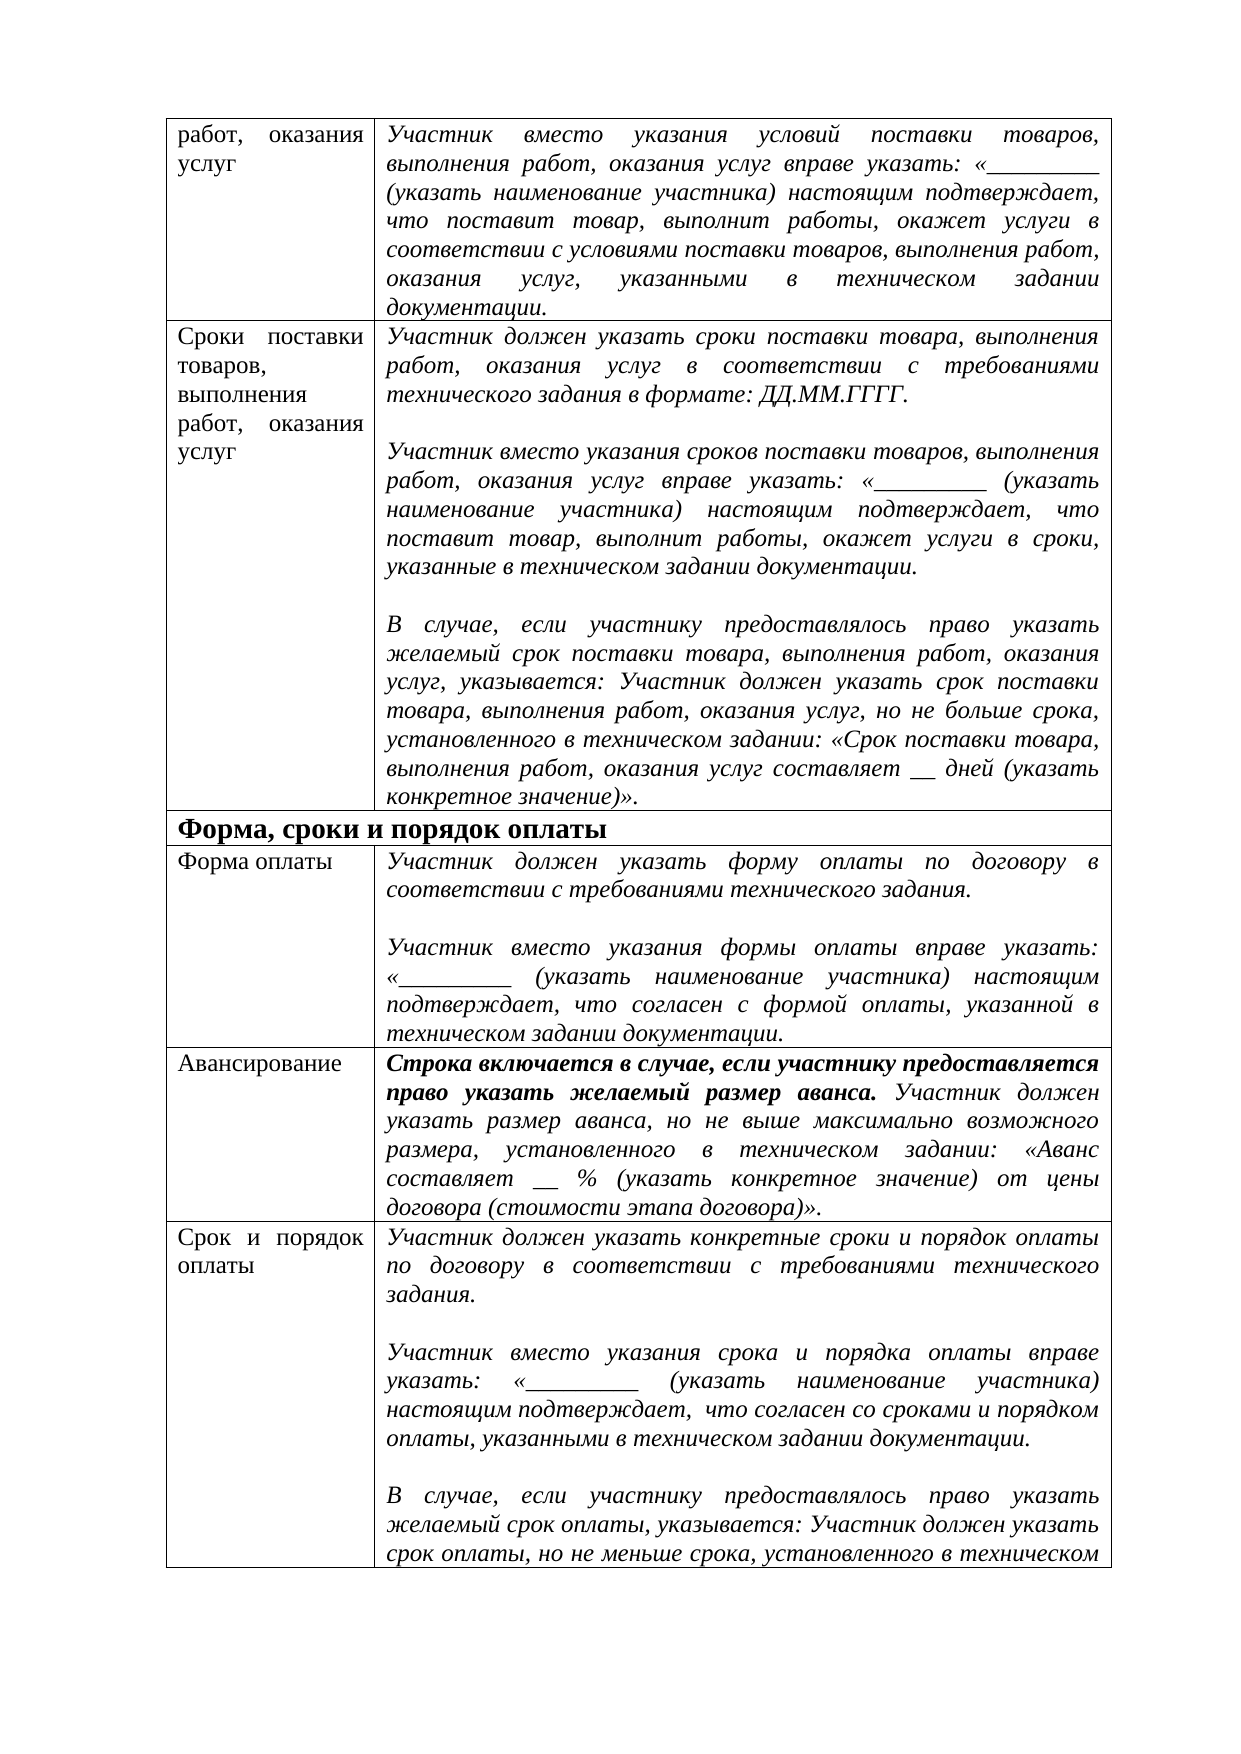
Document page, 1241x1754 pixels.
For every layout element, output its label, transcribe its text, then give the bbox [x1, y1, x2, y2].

table_cell Участник должен указать сроки поставки товара, выполнения работ, оказания услуг в соответствии с требованиями технического задания в формате: ДД.ММ.ГГГГ. Участник вместо указания сроков поставки товаров, выполнения работ, оказания услуг вправе указать: «_________ (указать наименование участника) настоящим подтверждает, что поставит товар, выполнит работы, окажет услуги в сроки, указанные в техническом задании документации. В случае, если участнику предоставлялось право указать желаемый срок поставки товара, выполнения работ, оказания услуг, указывается: Участник должен указать срок поставки товара, выполнения работ, оказания услуг, но не больше срока, установленного в техническом задании: «Срок поставки товара, выполнения работ, оказания услуг составляет __ дней (указать конкретное значение)». [375, 321, 1111, 810]
table_cell Сроки поставки товаров, выполнения работ, оказания услуг [167, 321, 374, 810]
table_cell Строка включается в случае, если участнику предоставляется право указать желаемый размер аванса. Участник должен указать размер аванса, но не выше максимально возможного размера, установленного в техническом задании: «Аванс составляет __ % (указать конкретное значение) от цены договора (стоимости этапа договора)». [375, 1048, 1111, 1221]
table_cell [167, 1222, 374, 1567]
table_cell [375, 119, 1111, 320]
table_cell Участник должен указать форму оплаты по договору в соответствии с требованиями технического задания. Участник вместо указания формы оплаты вправе указать: «_________ (указать наименование участника) настоящим подтверждает, что согласен с формой оплаты, указанной в техническом задании документации. [375, 846, 1111, 1047]
table_cell Форма, сроки и порядок оплаты [167, 811, 1111, 845]
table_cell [375, 1222, 1111, 1567]
table_cell Авансирование [167, 1048, 374, 1221]
table_cell Форма оплаты [167, 846, 374, 1047]
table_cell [167, 119, 374, 320]
